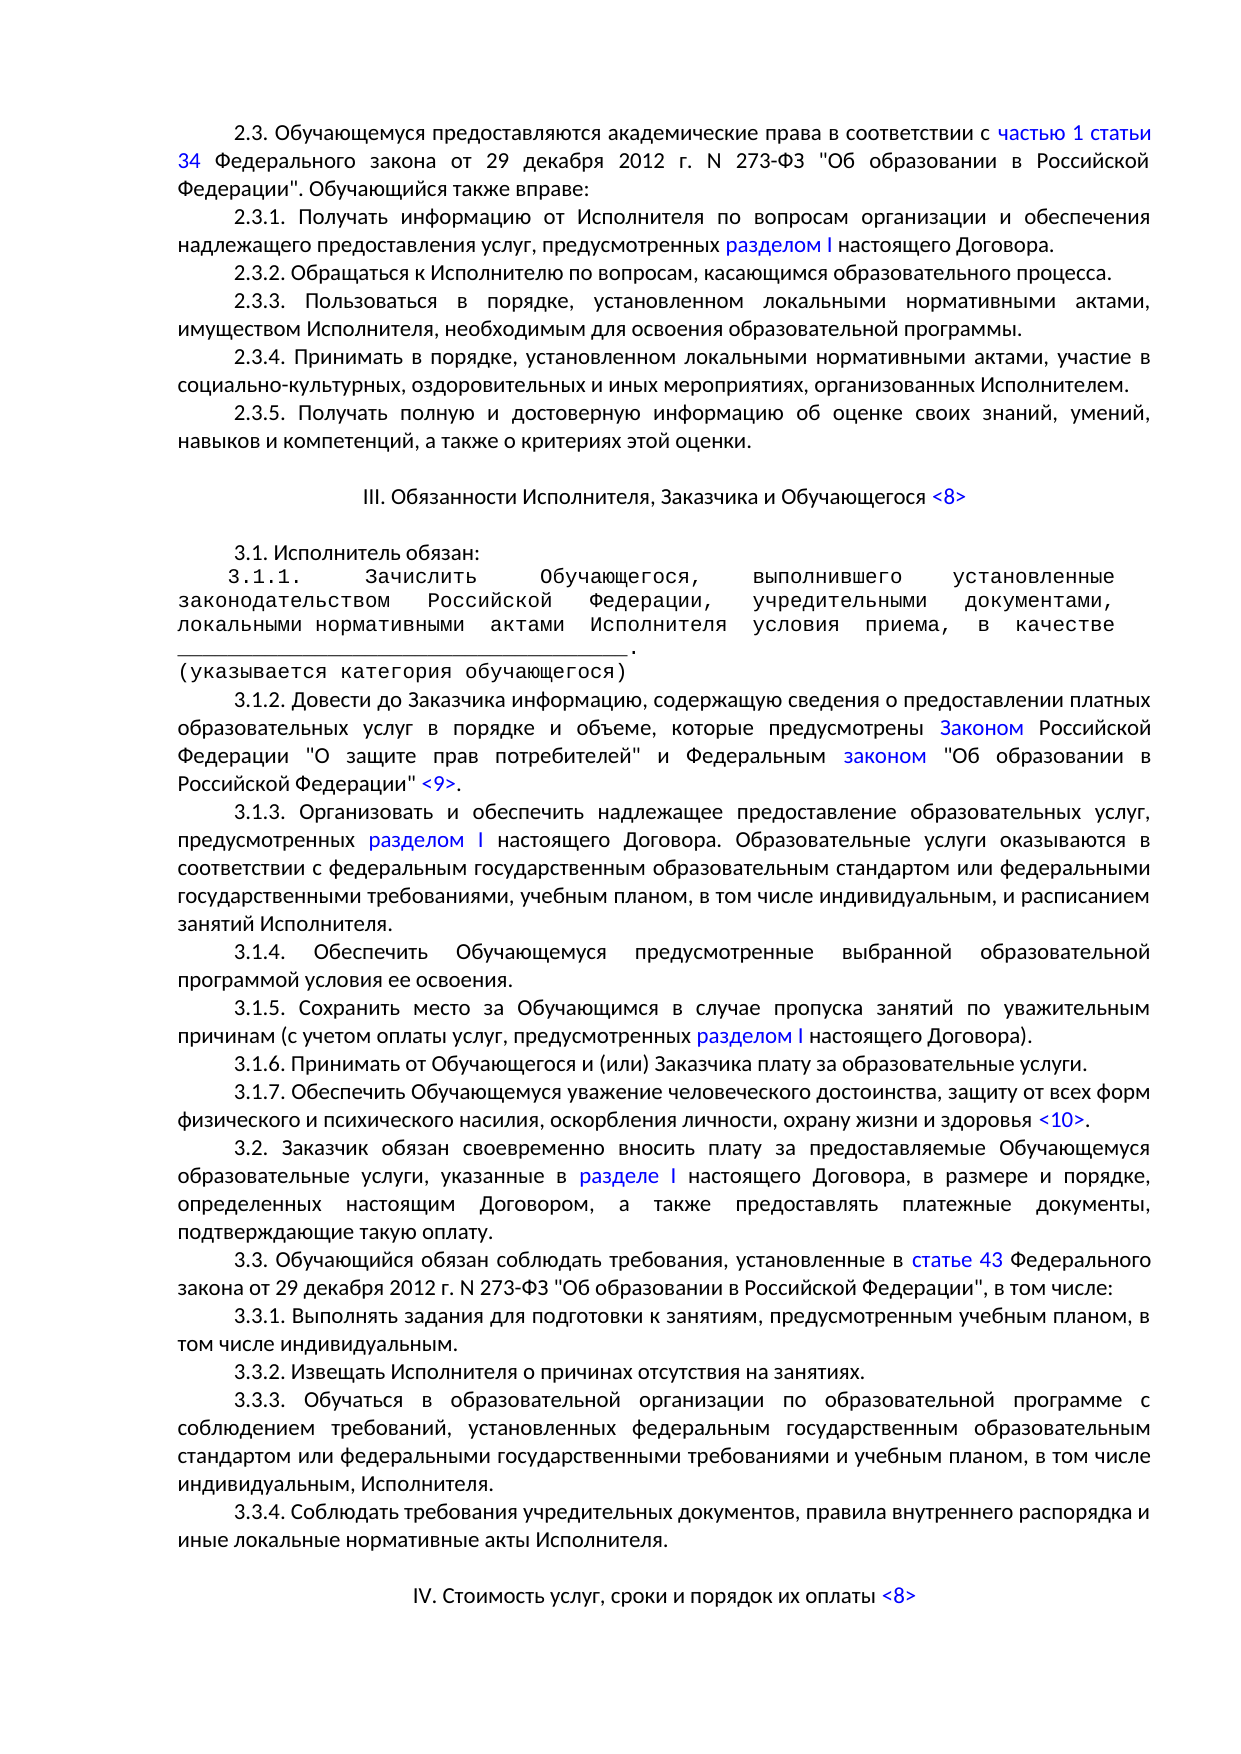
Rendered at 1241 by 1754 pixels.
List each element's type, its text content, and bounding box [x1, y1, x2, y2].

text 2.3.2. Обращаться к Исполнителю по вопросам, касающимся образовательного процесса. [177, 258, 1152, 286]
text 3.1.2. Довести до Заказчика информацию, содержащую сведения о предоставлении платных образовательных услуг в порядке и объеме, которые предусмотрены Законом Российской Федерации "О защите прав потребителей" и Федеральным законом "Об образовании в Российской Федерации" <9>. [177, 685, 1152, 797]
text 3.3.2. Извещать Исполнителя о причинах отсутствия на занятиях. [177, 1357, 1152, 1385]
text законодательством Российской Федерации, учредительными документами, [177, 590, 1152, 614]
text 3.3.1. Выполнять задания для подготовки к занятиям, предусмотренным учебным планом, в том числе индивидуальным. [177, 1301, 1152, 1357]
text 3.2. Заказчик обязан своевременно вносить плату за предоставляемые Обучающемуся образовательные услуги, указанные в разделе I настоящего Договора, в размере и порядке, определенных настоящим Договором, а также предоставлять платежные документы, подтверждающие такую оплату. [177, 1133, 1152, 1245]
text 3.1.7. Обеспечить Обучающемуся уважение человеческого достоинства, защиту от всех форм физического и психического насилия, оскорбления личности, охрану жизни и здоровья <10>. [177, 1077, 1152, 1133]
text 2.3. Обучающемуся предоставляются академические права в соответствии с частью 1 статьи 34 Федерального закона от 29 декабря 2012 г. N 273-ФЗ "Об образовании в Российской Федерации". Обучающийся также вправе: [177, 118, 1152, 202]
text 2.3.3. Пользоваться в порядке, установленном локальными нормативными актами, имуществом Исполнителя, необходимым для освоения образовательной программы. [177, 286, 1152, 342]
text 3.1.1. Зачислить Обучающегося, выполнившего установленные [177, 566, 1152, 590]
text 3.1.6. Принимать от Обучающегося и (или) Заказчика плату за образовательные услуги. [177, 1049, 1152, 1077]
text 2.3.5. Получать полную и достоверную информацию об оценке своих знаний, умений, навыков и компетенций, а также о критериях этой оценки. [177, 398, 1152, 454]
text 3.1. Исполнитель обязан: [177, 538, 1152, 566]
text 2.3.4. Принимать в порядке, установленном локальными нормативными актами, участие в социально-культурных, оздоровительных и иных мероприятиях, организованных Исполнителем. [177, 342, 1152, 398]
text 3.3. Обучающийся обязан соблюдать требования, установленные в статье 43 Федерального закона от 29 декабря 2012 г. N 273-ФЗ "Об образовании в Российской Федерации", в том числе: [177, 1245, 1152, 1301]
text 2.3.1. Получать информацию от Исполнителя по вопросам организации и обеспечения надлежащего предоставления услуг, предусмотренных разделом I настоящего Договора. [177, 202, 1152, 258]
text локальными нормативными актами Исполнителя условия приема, в качестве [177, 614, 1152, 637]
text IV. Стоимость услуг, сроки и порядок их оплаты <8> [177, 1581, 1152, 1609]
text ____________________________________. [177, 637, 1152, 661]
text 3.1.5. Сохранить место за Обучающимся в случае пропуска занятий по уважительным причинам (с учетом оплаты услуг, предусмотренных разделом I настоящего Договора). [177, 993, 1152, 1049]
text 3.1.4. Обеспечить Обучающемуся предусмотренные выбранной образовательной программой условия ее освоения. [177, 937, 1152, 993]
text (указывается категория обучающегося) [177, 661, 1152, 685]
text 3.3.4. Соблюдать требования учредительных документов, правила внутреннего распорядка и иные локальные нормативные акты Исполнителя. [177, 1497, 1152, 1553]
text 3.1.3. Организовать и обеспечить надлежащее предоставление образовательных услуг, предусмотренных разделом I настоящего Договора. Образовательные услуги оказываются в соответствии с федеральным государственным образовательным стандартом или федеральными государственными требованиями, учебным планом, в том числе индивидуальным, и расписанием занятий Исполнителя. [177, 797, 1152, 937]
text III. Обязанности Исполнителя, Заказчика и Обучающегося <8> [177, 482, 1152, 510]
text 3.3.3. Обучаться в образовательной организации по образовательной программе с соблюдением требований, установленных федеральным государственным образовательным стандартом или федеральными государственными требованиями и учебным планом, в том числе индивидуальным, Исполнителя. [177, 1385, 1152, 1497]
